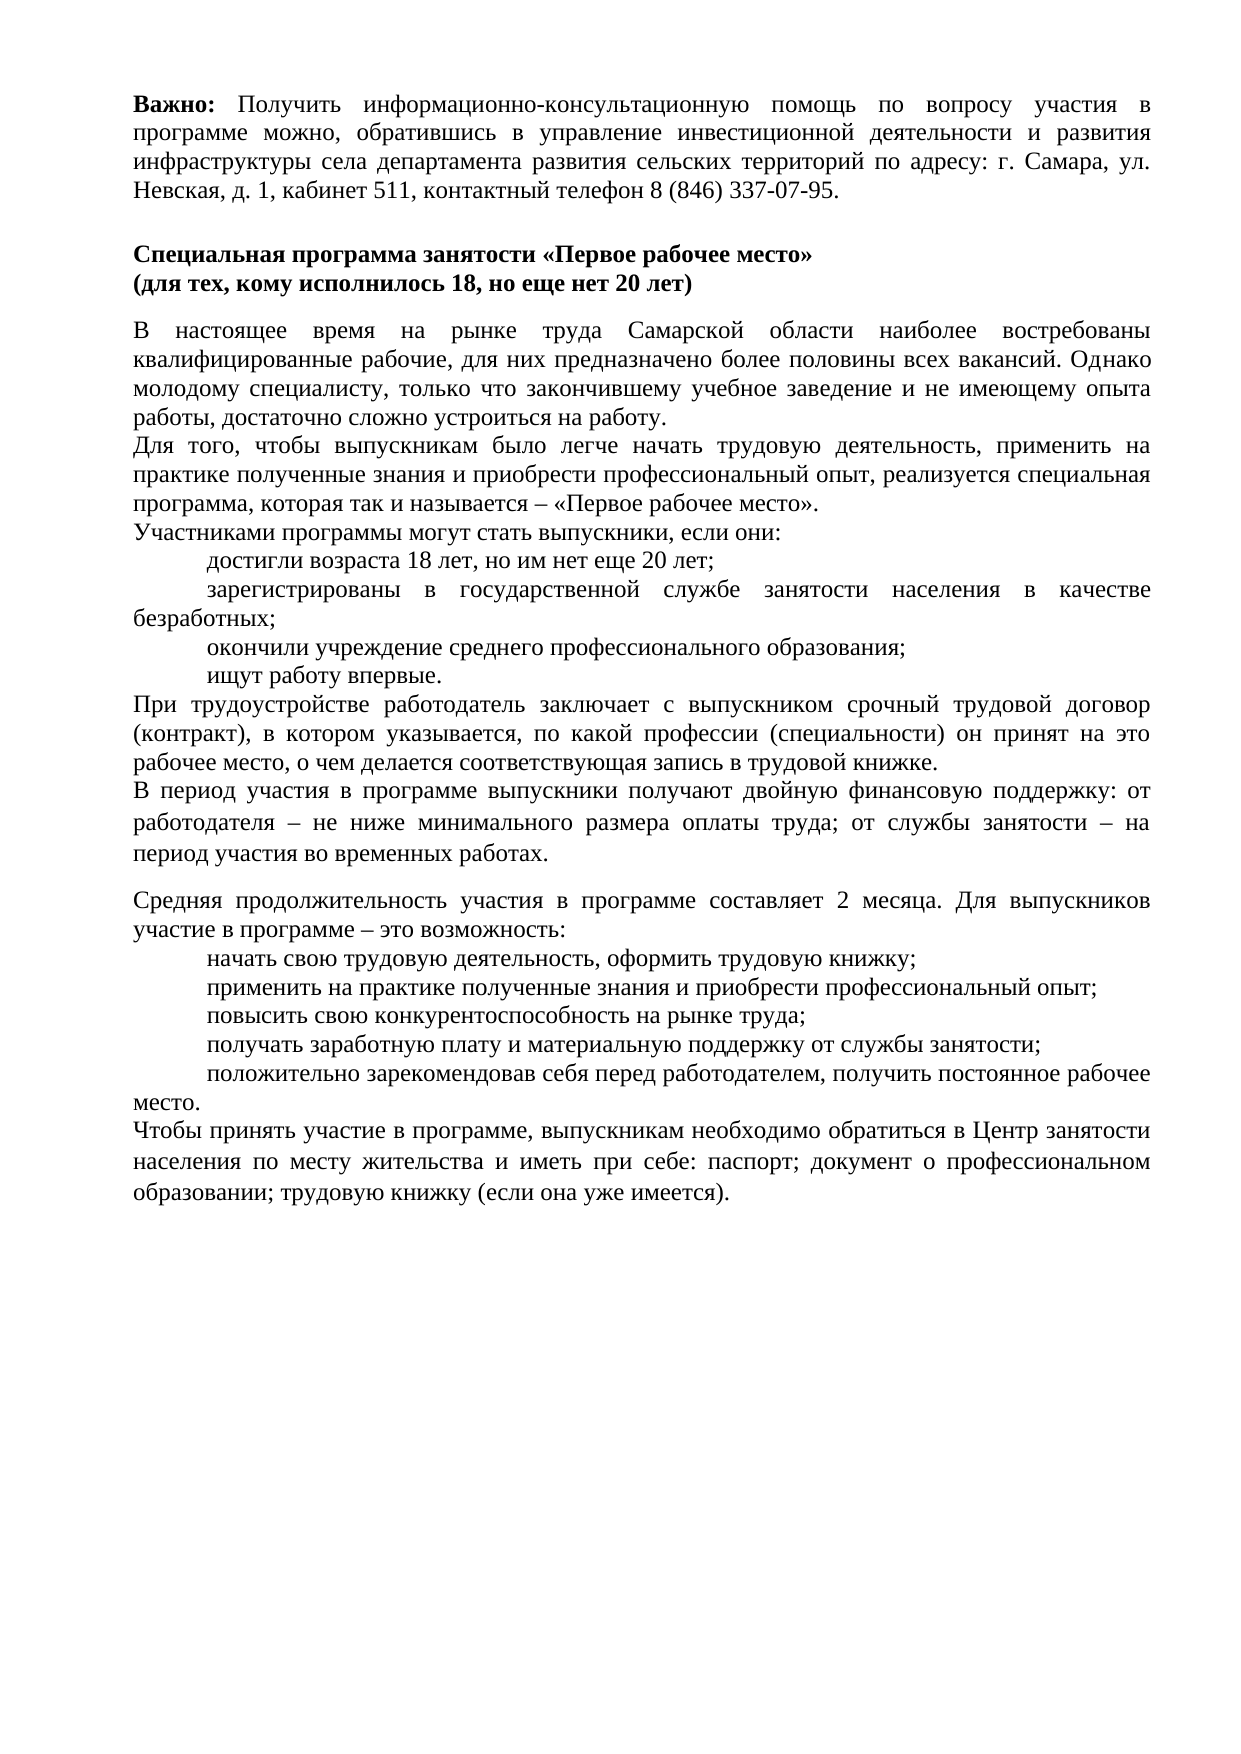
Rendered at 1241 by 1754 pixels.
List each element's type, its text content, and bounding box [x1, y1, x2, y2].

list окончили учреждение среднего профессионального образования; [133, 632, 1152, 661]
text Специальная программа занятости «Первое рабочее место» [133, 232, 1152, 268]
text Для того, чтобы выпускникам было легче начать трудовую деятельность, применить на практике полученные знания и приобрести профессиональный опыт, реализуется специальная программа, которая так и называется – «Первое рабочее место». [133, 431, 1152, 517]
text Средняя продолжительность участия в программе составляет 2 месяца. Для выпускников участие в программе – это возможность: [133, 885, 1152, 943]
list ищут работу впервые. [133, 661, 1152, 689]
text Участниками программы могут стать выпускники, если они: [133, 517, 1152, 546]
text Чтобы принять участие в программе, выпускникам необходимо обратиться в Центр занятости населения по месту жительства и иметь при себе: паспорт; документ о профессиональном образовании; трудовую книжку (если она уже имеется). [133, 1115, 1152, 1206]
list начать свою трудовую деятельность, оформить трудовую книжку; [133, 943, 1152, 972]
text (для тех, кому исполнилось 18, но еще нет 20 лет) [133, 268, 1152, 297]
list повысить свою конкурентоспособность на рынке труда; [133, 1000, 1152, 1029]
text Важно: Получить информационно-консультационную помощь по вопросу участия в программе можно, обратившись в управление инвестиционной деятельности и развития инфраструктуры села департамента развития сельских территорий по адресу: г. Самара, ул. Невская, д. 1, кабинет 511, контактный телефон 8 (846) 337-07-95. [133, 89, 1152, 204]
list получать заработную плату и материальную поддержку от службы занятости; [133, 1029, 1152, 1058]
text При трудоустройстве работодатель заключает с выпускником срочный трудовой договор (контракт), в котором указывается, по какой профессии (специальности) он принят на это рабочее место, о чем делается соответствующая запись в трудовой книжке. [133, 689, 1152, 776]
list применить на практике полученные знания и приобрести профессиональный опыт; [133, 972, 1152, 1000]
list зарегистрированы в государственной службе занятости населения в качестве безработных; [133, 574, 1152, 632]
list положительно зарекомендовав себя перед работодателем, получить постоянное рабочее место. [133, 1058, 1152, 1115]
text В настоящее время на рынке труда Самарской области наиболее востребованы квалифицированные рабочие, для них предназначено более половины всех вакансий. Однако молодому специалисту, только что закончившему учебное заведение и не имеющему опыта работы, достаточно сложно устроиться на работу. [133, 316, 1152, 431]
list достигли возраста 18 лет, но им нет еще 20 лет; [133, 546, 1152, 574]
text В период участия в программе выпускники получают двойную финансовую поддержку: от работодателя – не ниже минимального размера оплаты труда; от службы занятости – на период участия во временных работах. [133, 776, 1152, 866]
